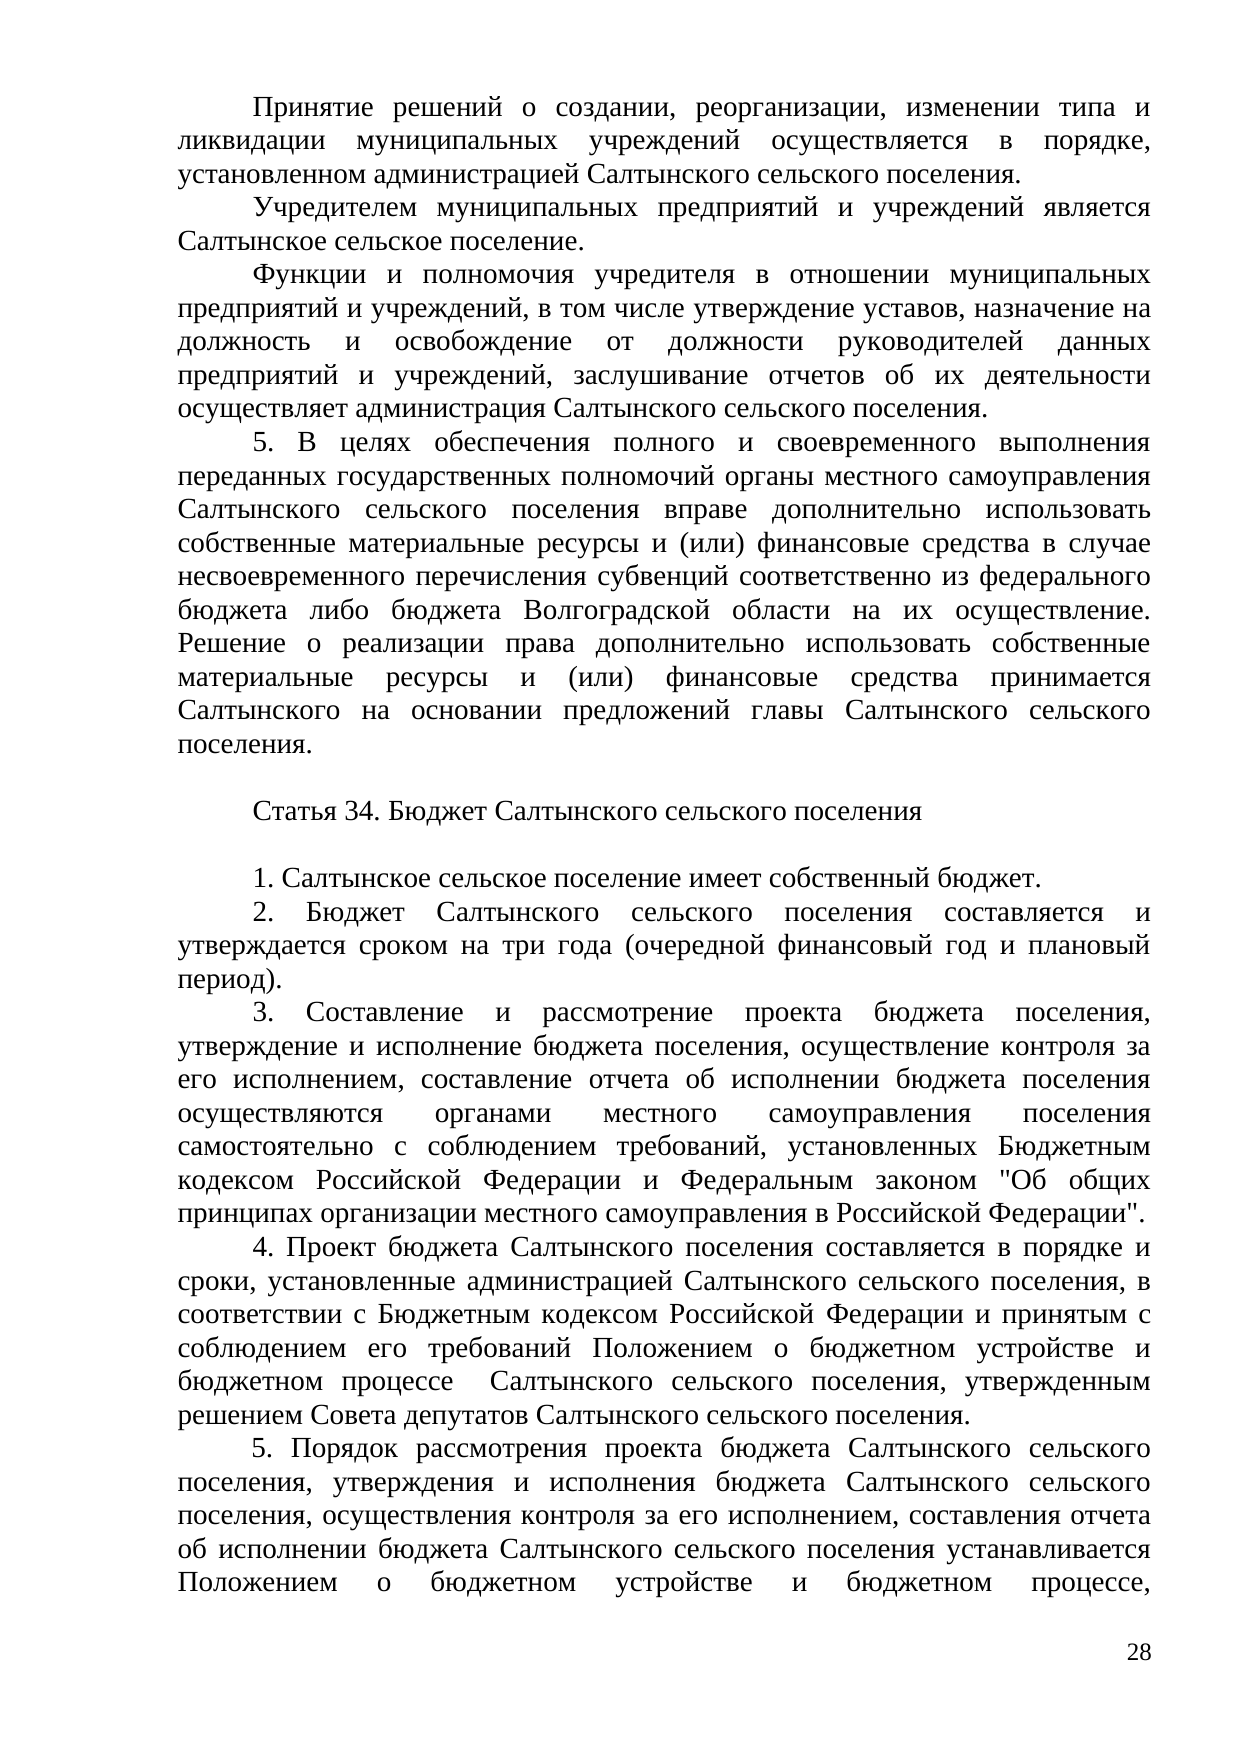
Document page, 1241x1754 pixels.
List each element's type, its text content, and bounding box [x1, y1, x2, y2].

text 5. В целях обеспечения полного и своевременного выполнения переданных государственных полномочий органы местного самоуправления Салтынского сельского поселения вправе дополнительно использовать собственные материальные ресурсы и (или) финансовые средства в случае несвоевременного перечисления субвенций соответственно из федерального бюджета либо бюджета Волгоградской области на их осуществление. Решение о реализации права дополнительно использовать собственные материальные ресурсы и (или) финансовые средства принимается Салтынского на основании предложений главы Салтынского сельского поселения. [177, 424, 1152, 759]
text 3. Составление и рассмотрение проекта бюджета поселения, утверждение и исполнение бюджета поселения, осуществление контроля за его исполнением, составление отчета об исполнении бюджета поселения осуществляются органами местного самоуправления поселения самостоятельно с соблюдением требований, установленных Бюджетным кодексом Российской Федерации и Федеральным законом "Об общих принципах организации местного самоуправления в Российской Федерации". [177, 994, 1152, 1229]
text 2. Бюджет Салтынского сельского поселения составляется и утверждается сроком на три года (очередной финансовый год и плановый период). [177, 894, 1152, 994]
text Принятие решений о создании, реорганизации, изменении типа и ликвидации муниципальных учреждений осуществляется в порядке, установленном администрацией Салтынского сельского поселения. [177, 89, 1152, 189]
text Учредителем муниципальных предприятий и учреждений является Салтынское сельское поселение. [177, 189, 1152, 256]
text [177, 1430, 1152, 1598]
text 1. Салтынское сельское поселение имеет собственный бюджет. [177, 860, 1152, 894]
text Функции и полномочия учредителя в отношении муниципальных предприятий и учреждений, в том числе утверждение уставов, назначение на должность и освобождение от должности руководителей данных предприятий и учреждений, заслушивание отчетов об их деятельности осуществляет администрация Салтынского сельского поселения. [177, 256, 1152, 424]
text 4. Проект бюджета Салтынского поселения составляется в порядке и сроки, установленные администрацией Салтынского сельского поселения, в соответствии с Бюджетным кодексом Российской Федерации и принятым с соблюдением его требований Положением о бюджетном устройстве и бюджетном процессе Салтынского сельского поселения, утвержденным решением Совета депутатов Салтынского сельского поселения. [177, 1229, 1152, 1430]
text Статья 34. Бюджет Салтынского сельского поселения [177, 793, 1152, 827]
